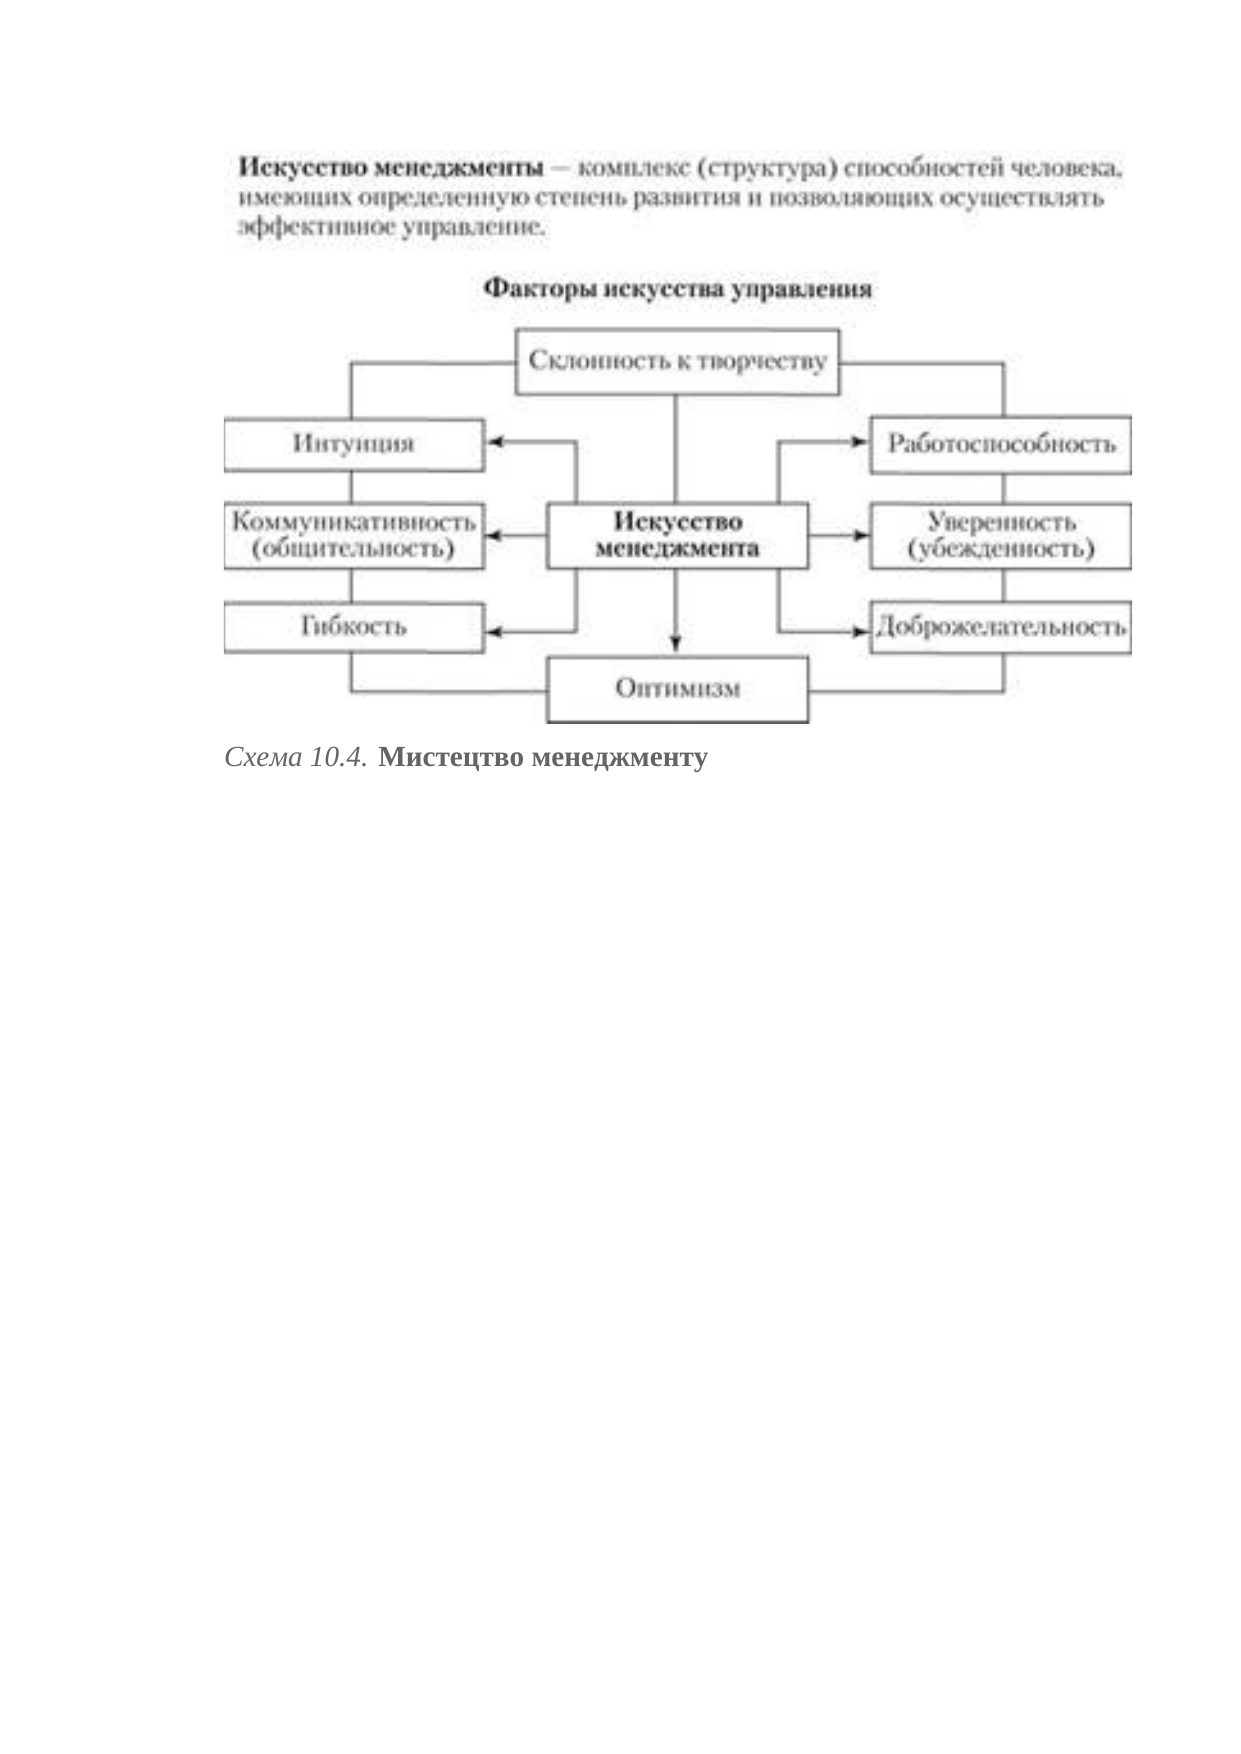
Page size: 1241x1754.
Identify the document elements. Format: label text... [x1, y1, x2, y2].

text Схема 10.4. Мистецтво менеджменту [150, 739, 1090, 772]
picture [223, 150, 1133, 724]
